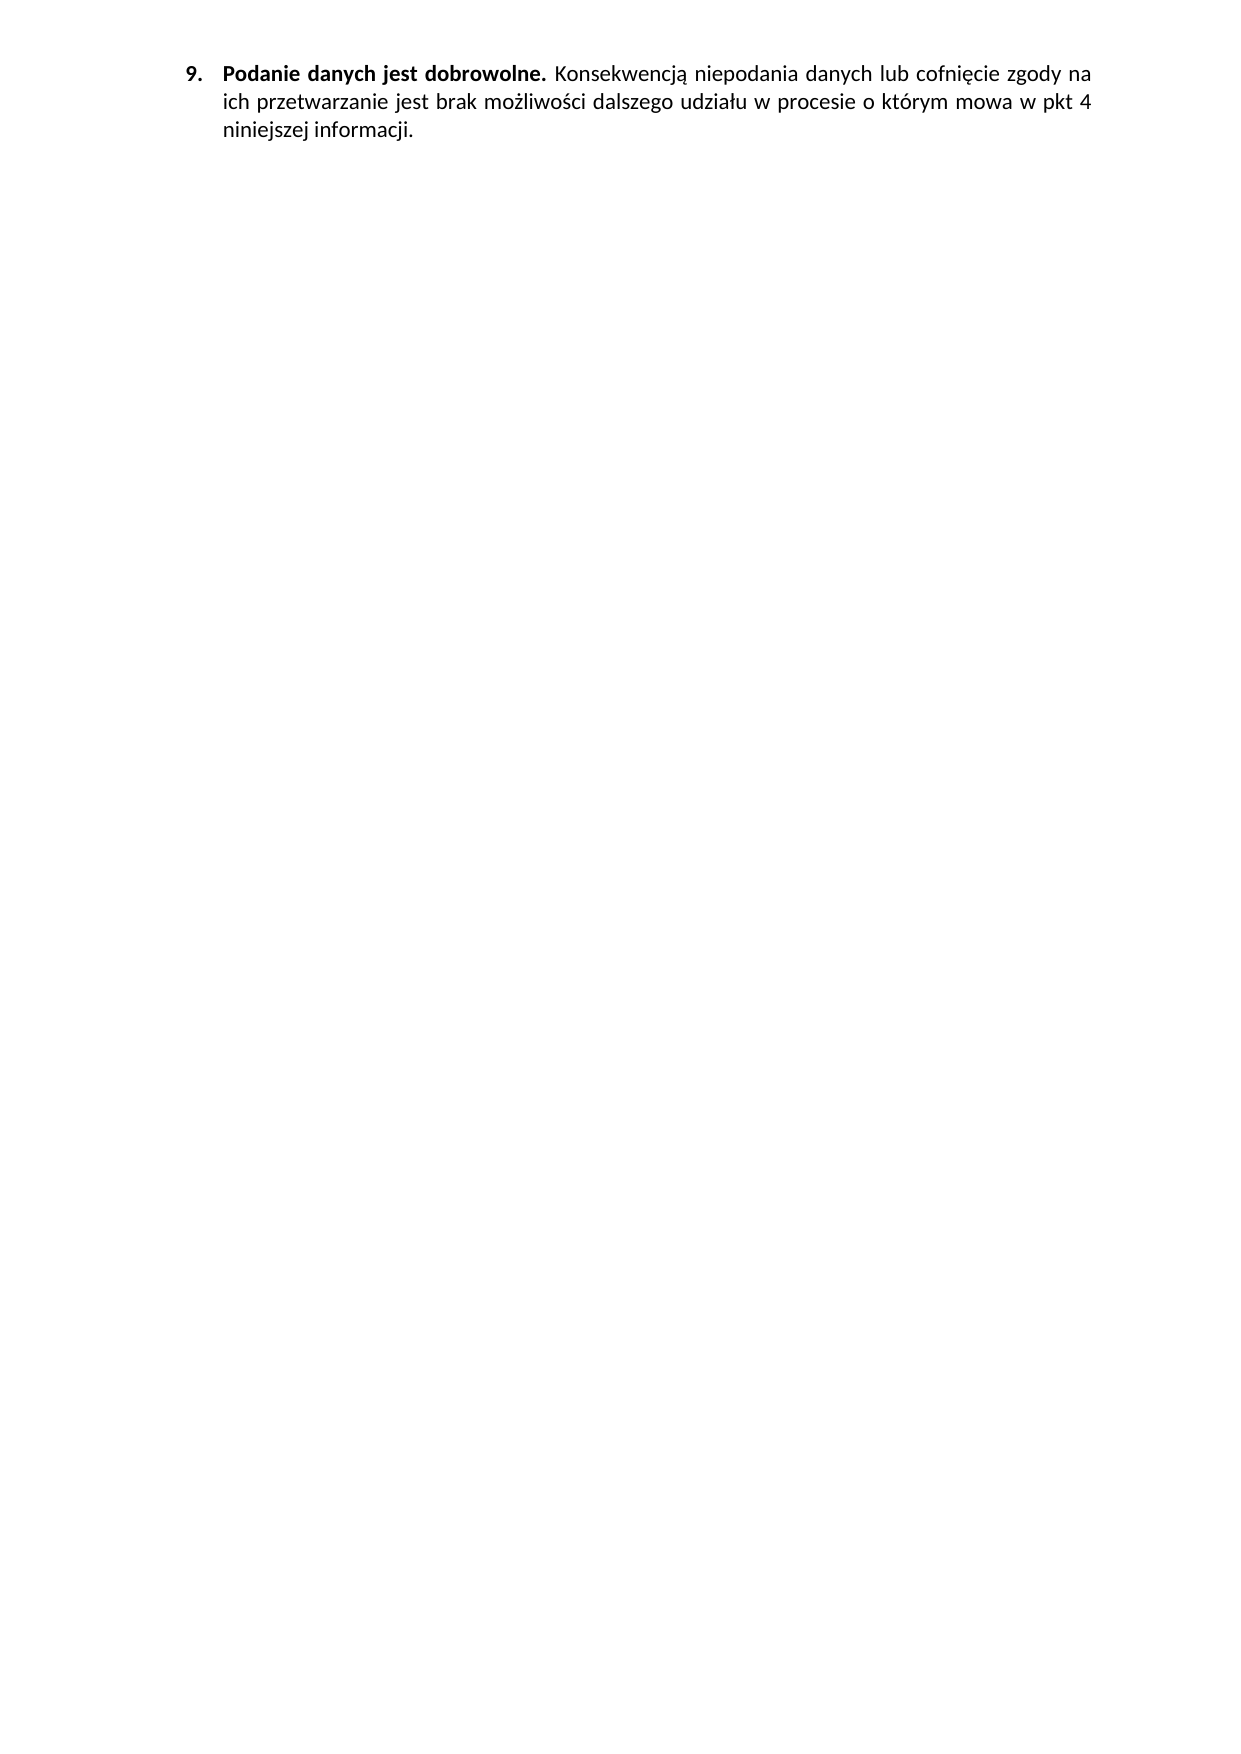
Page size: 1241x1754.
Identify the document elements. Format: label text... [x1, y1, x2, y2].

list Podanie danych jest dobrowolne. Konsekwencją niepodania danych lub cofnięcie zgody na ich przetwarzanie jest brak możliwości dalszego udziału w procesie o którym mowa w pkt 4 niniejszej informacji. [185, 59, 1093, 143]
